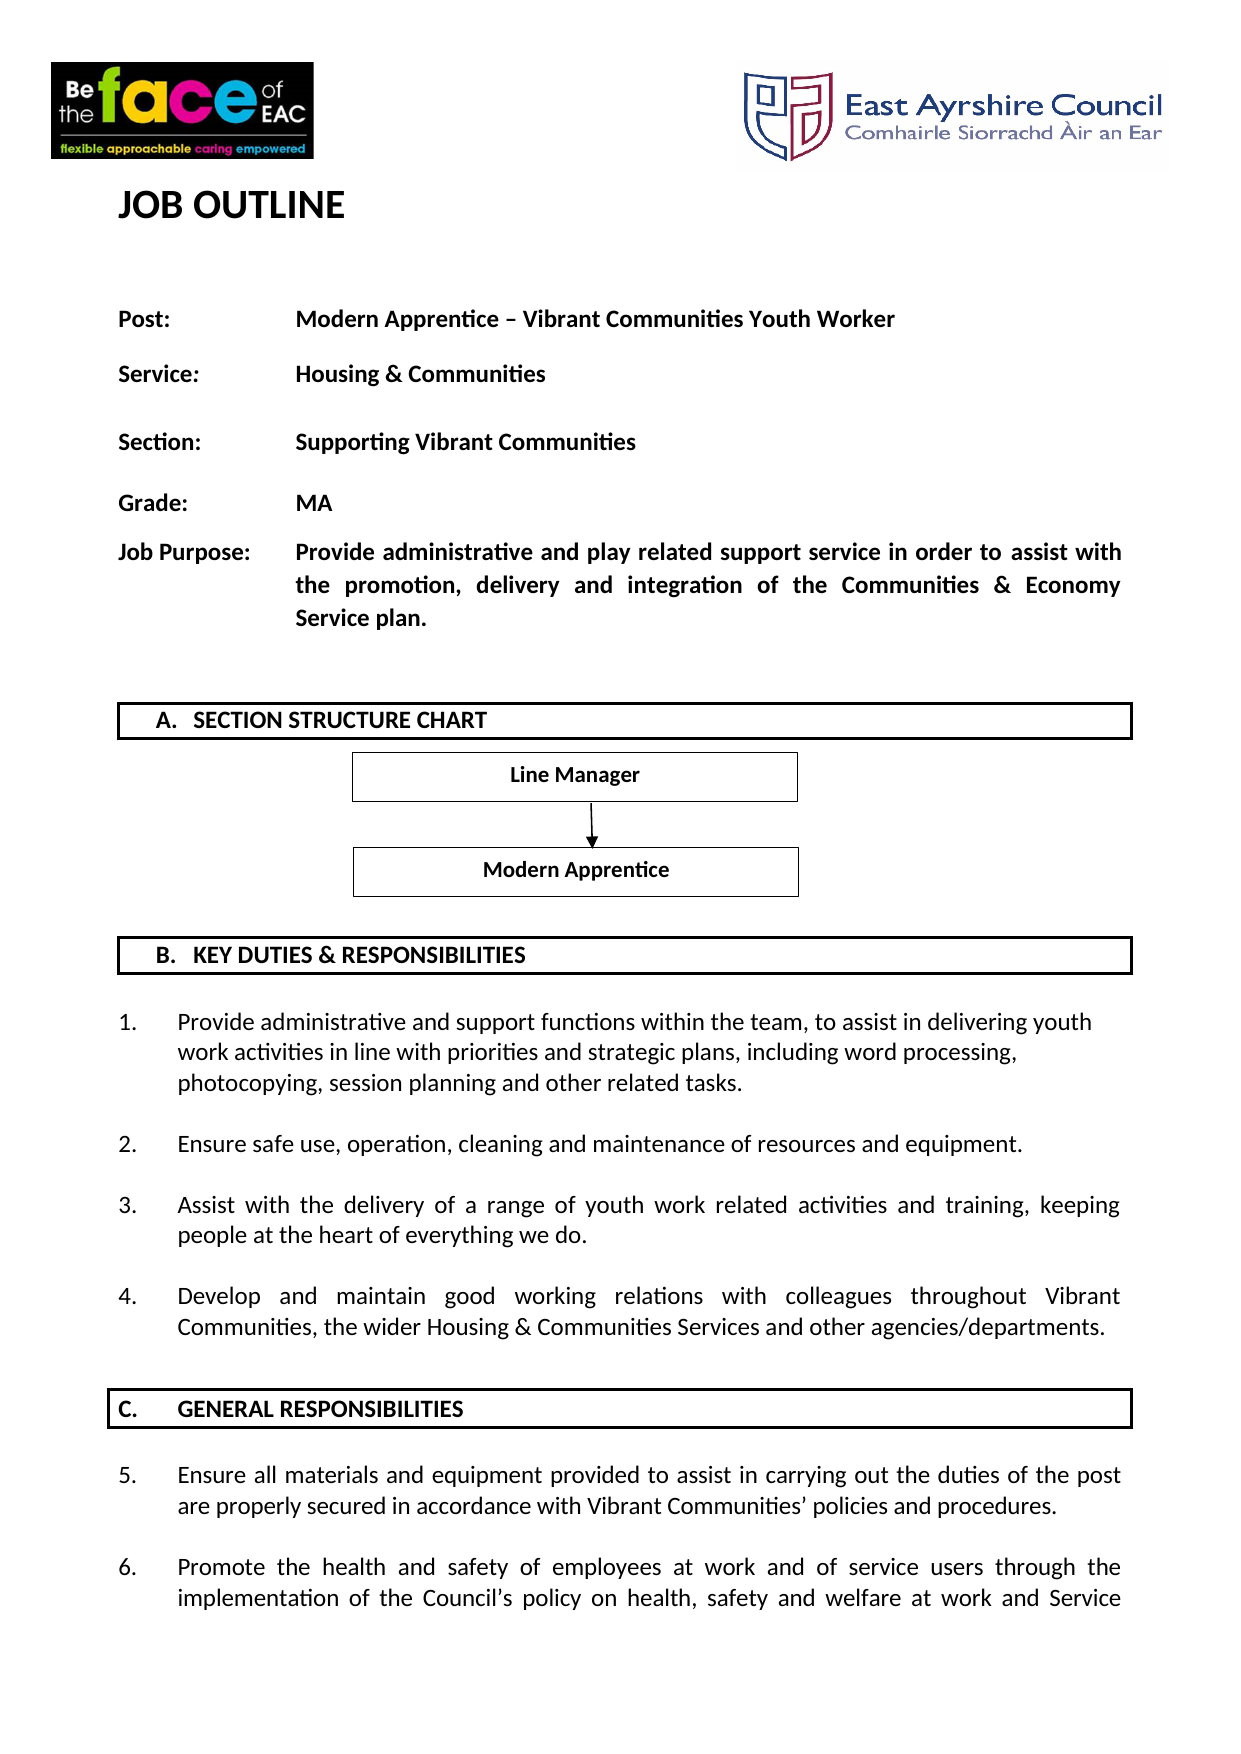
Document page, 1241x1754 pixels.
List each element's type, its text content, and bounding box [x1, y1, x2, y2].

list Ensure all materials and equipment provided to assist in carrying out the duties of the post are properly secured in accordance with Vibrant Communities’ policies and procedures. [118, 1460, 1122, 1521]
text Section: Supporting Vibrant Communities [118, 426, 1122, 456]
list KEY DUTIES & RESPONSIBILITIES [120, 939, 1130, 972]
text Job Purpose: Provide administrative and play related support service in order to assist with the promotion, delivery and integration of the Communities & Economy Service plan. [118, 537, 1122, 633]
picture [736, 59, 1170, 174]
subtitle Post: Modern Apprentice – Vibrant Communities Youth Worker [118, 303, 1122, 334]
text Grade: MA [118, 487, 1122, 517]
list Provide administrative and support functions within the team, to assist in delivering youth work activities in line with priorities and strategic plans, including word processing, photocopying, session planning and other related tasks. [118, 1006, 1122, 1097]
list GENERAL RESPONSIBILITIES [110, 1391, 1130, 1426]
list Ensure safe use, operation, cleaning and maintenance of resources and equipment. [118, 1128, 1122, 1158]
subtitle Service: Housing & Communities [118, 359, 1122, 389]
picture [51, 62, 314, 159]
list Assist with the delivery of a range of youth work related activities and training, keeping people at the heart of everything we do. [118, 1189, 1122, 1250]
list SECTION STRUCTURE CHART [120, 705, 1130, 737]
text JOB OUTLINE [118, 178, 1122, 229]
list Develop and maintain good working relations with colleagues throughout Vibrant Communities, the wider Housing & Communities Services and other agencies/departments. [118, 1280, 1122, 1341]
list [118, 1551, 1122, 1612]
